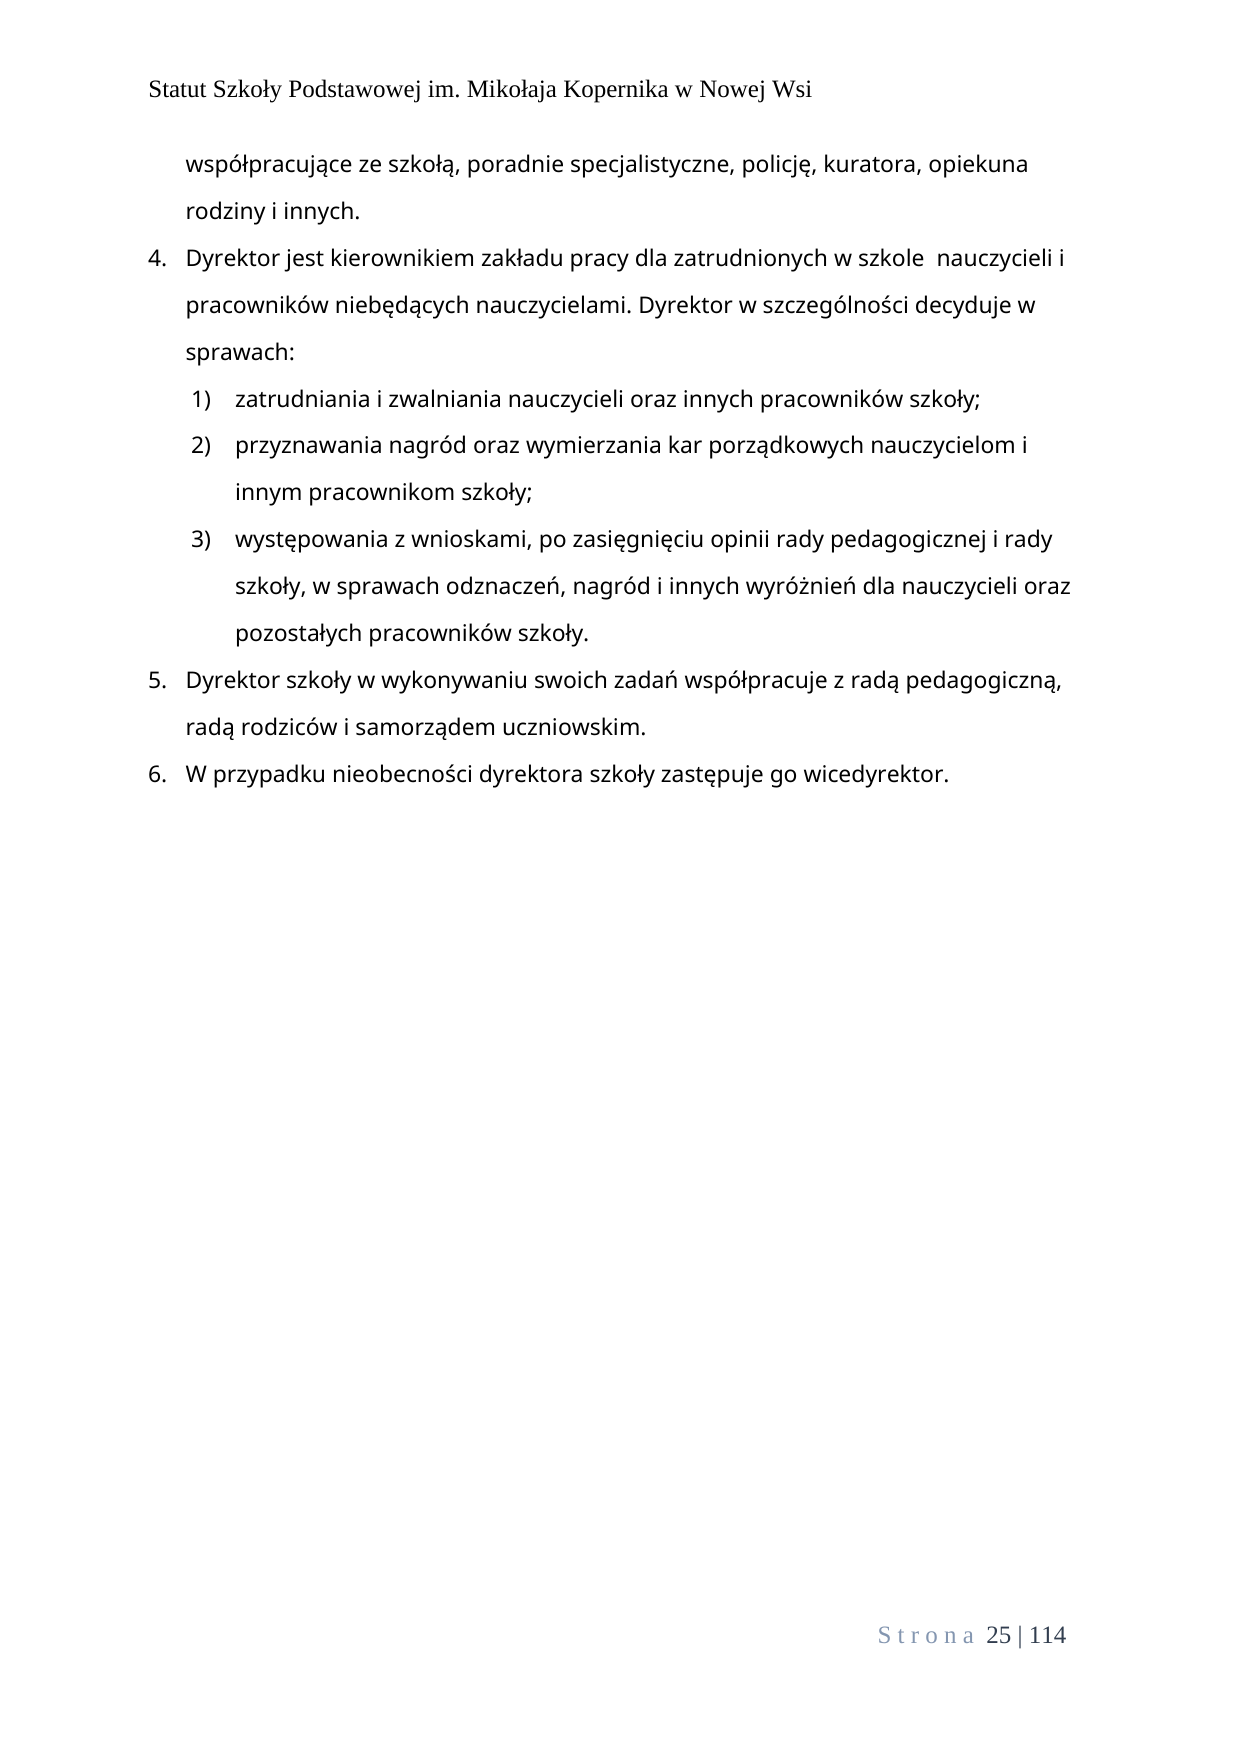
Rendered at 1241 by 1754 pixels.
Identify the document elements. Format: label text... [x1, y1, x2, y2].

list Dyrektor jest kierownikiem zakładu pracy dla zatrudnionych w szkole nauczycieli i pracowników niebędących nauczycielami. Dyrektor w szczególności decyduje w sprawach: [148, 242, 1093, 367]
list przyznawania nagród oraz wymierzania kar porządkowych nauczycielom i innym pracownikom szkoły; [191, 429, 1093, 508]
list występowania z wnioskami, po zasięgnięciu opinii rady pedagogicznej i rady szkoły, w sprawach odznaczeń, nagród i innych wyróżnień dla nauczycieli oraz pozostałych pracowników szkoły. [191, 523, 1093, 648]
list zatrudniania i zwalniania nauczycieli oraz innych pracowników szkoły; [191, 383, 1093, 414]
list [148, 148, 1093, 226]
list W przypadku nieobecności dyrektora szkoły zastępuje go wicedyrektor. [148, 758, 1093, 789]
list Dyrektor szkoły w wykonywaniu swoich zadań współpracuje z radą pedagogiczną, radą rodziców i samorządem uczniowskim. [148, 664, 1093, 742]
